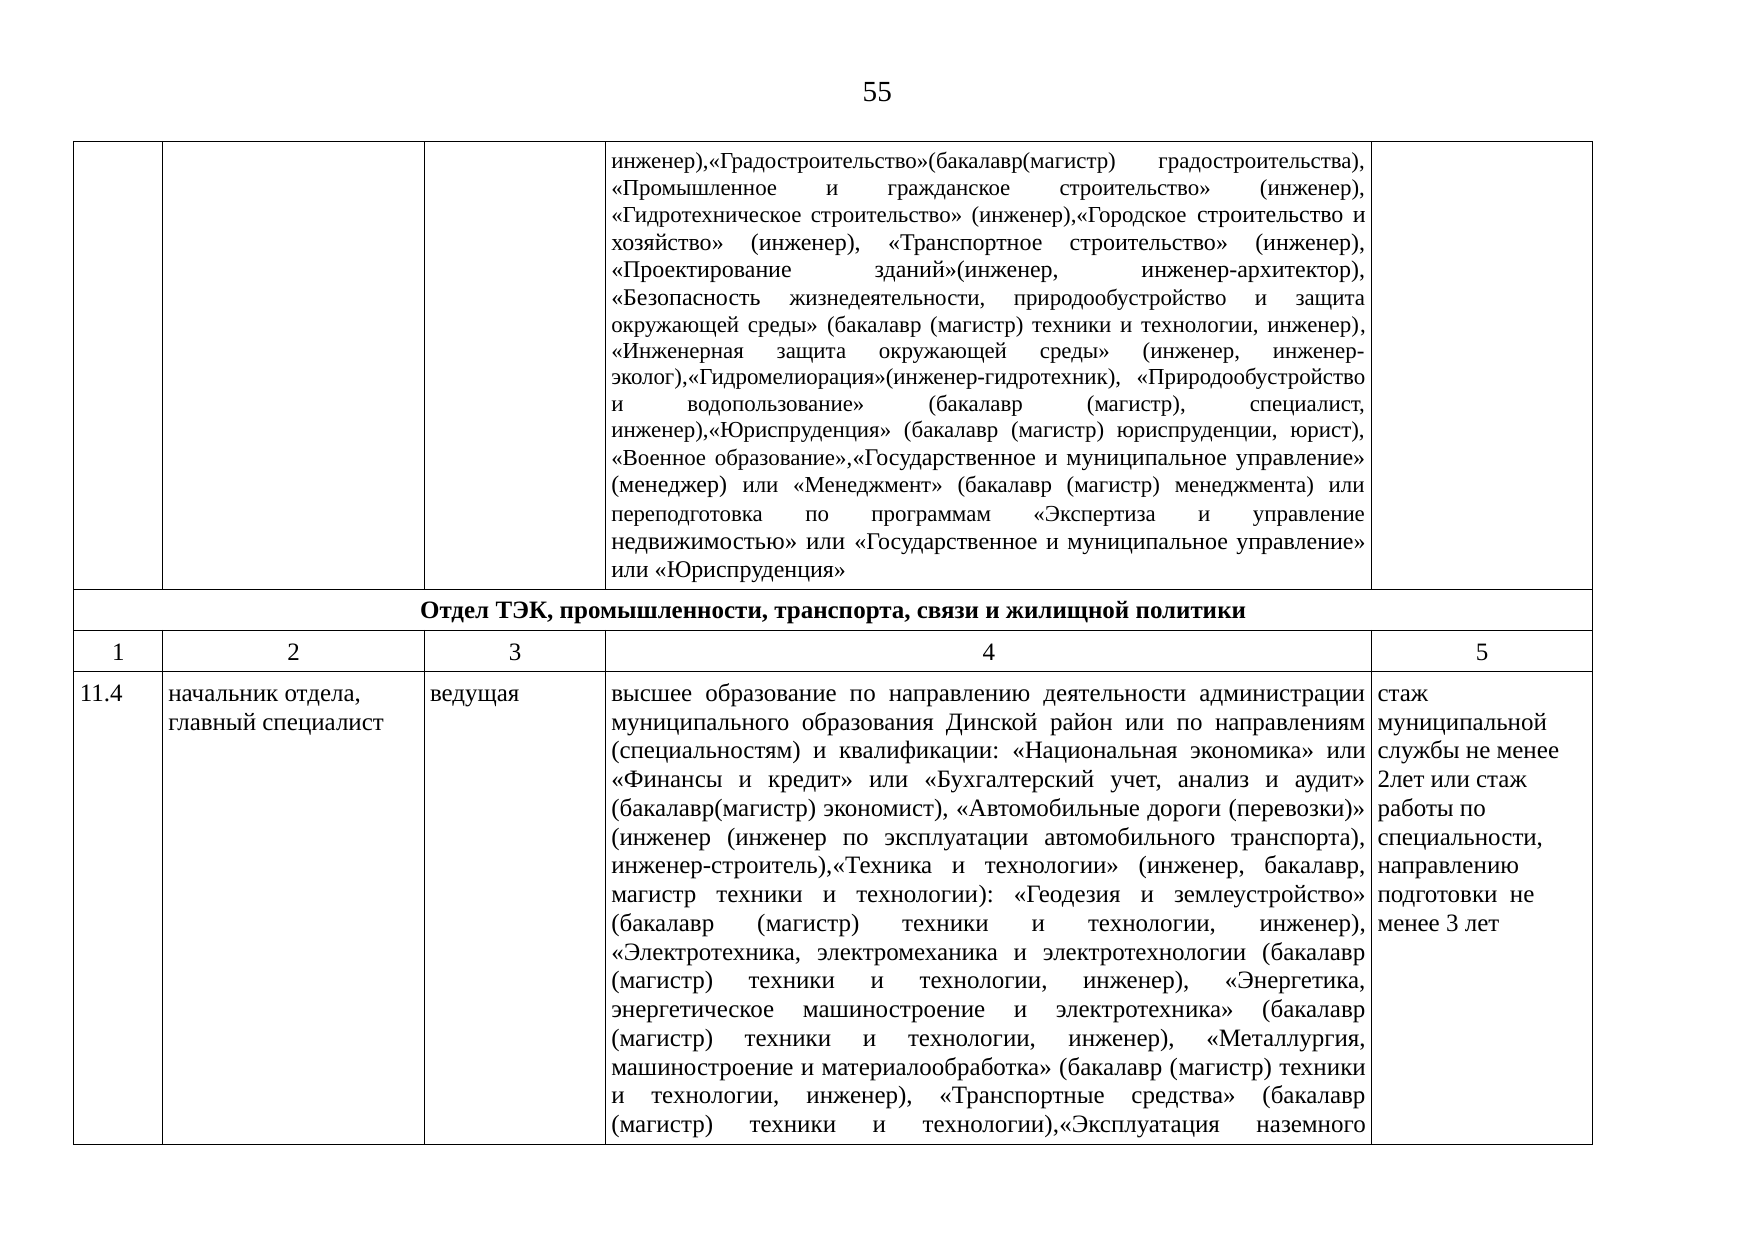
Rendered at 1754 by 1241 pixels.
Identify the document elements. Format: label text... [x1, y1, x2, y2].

table_cell ведущая [425, 672, 605, 1143]
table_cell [606, 672, 1371, 1143]
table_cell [606, 142, 1371, 588]
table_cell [163, 672, 424, 1143]
table_cell [163, 142, 424, 588]
table_cell [1372, 142, 1592, 588]
table_cell 3 [425, 631, 605, 671]
table_cell 1 [74, 631, 162, 671]
table_cell Отдел ТЭК, промышленности, транспорта, связи и жилищной политики [74, 590, 1592, 630]
table_cell [74, 142, 162, 588]
table_cell 5 [1372, 631, 1592, 671]
table_cell 11.4 [74, 672, 162, 1143]
table_cell [425, 142, 605, 588]
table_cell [1372, 672, 1592, 1143]
table_cell 4 [606, 631, 1371, 671]
table_cell 2 [163, 631, 424, 671]
